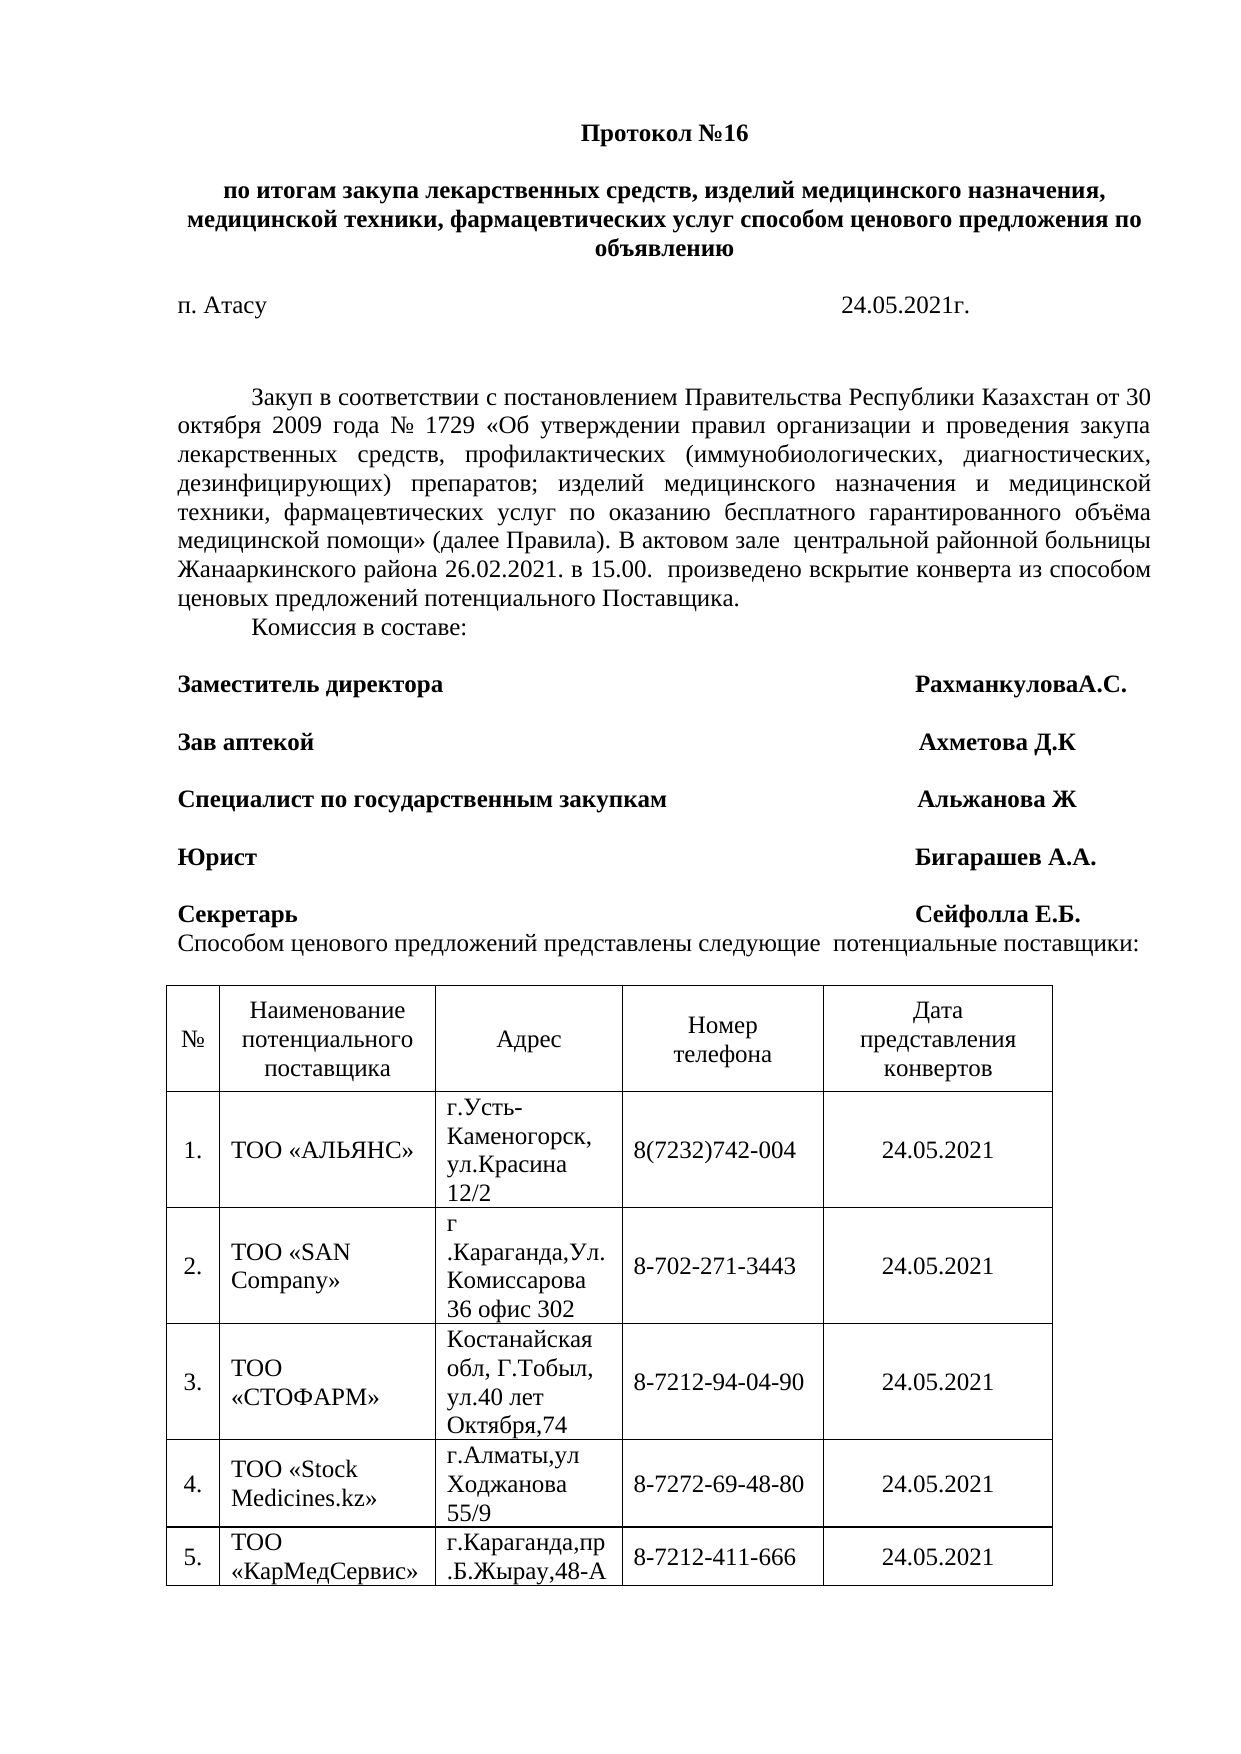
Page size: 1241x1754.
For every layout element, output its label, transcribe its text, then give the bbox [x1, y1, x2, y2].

text Зав аптекой Ахметова Д.К [177, 727, 1152, 755]
table_cell г.Алматы,ул Ходжанова 55/9 [436, 1440, 622, 1526]
table_cell 8-702-271-3443 [623, 1208, 823, 1323]
table_cell г.Усть-Каменогорск, ул.Красина 12/2 [436, 1092, 622, 1207]
table_cell 24.05.2021 [824, 1528, 1052, 1585]
table_cell 5. [167, 1528, 219, 1585]
table_cell Костанайская обл, Г.Тобыл, ул.40 лет Октября,74 [436, 1324, 622, 1439]
table_cell 8(7232)742-004 [623, 1092, 823, 1207]
table_header Наименование потенциального поставщика [220, 986, 435, 1091]
table_header Адрес [436, 986, 622, 1091]
table_cell 8-7212-411-666 [623, 1528, 823, 1585]
text Секретарь Сейфолла Е.Б. [177, 899, 1152, 928]
table_cell ТОО «СТОФАРМ» [220, 1324, 435, 1439]
text Специалист по государственным закупкам Альжанова Ж [177, 784, 1147, 813]
text Способом ценового предложений представлены следующие потенциальные поставщики: [177, 928, 1152, 957]
table_cell 8-7212-94-04-90 [623, 1324, 823, 1439]
text Юрист Бигарашев А.А. [177, 842, 1152, 899]
table_cell ТОО «Stock Medicines.kz» [220, 1440, 435, 1526]
text Протокол №16 [177, 118, 1152, 147]
text медицинской техники, фармацевтических услуг способом ценового предложения по объявлению [177, 204, 1152, 262]
table_cell 3. [167, 1324, 219, 1439]
table_cell ТОО «АЛЬЯНС» [220, 1092, 435, 1207]
text Заместитель директора РахманкуловаА.С. [177, 669, 1152, 698]
table_header Дата представления конвертов [824, 986, 1052, 1091]
table_cell 24.05.2021 [824, 1208, 1052, 1323]
table_header № [167, 986, 219, 1091]
table_cell 1. [167, 1092, 219, 1207]
table_cell ТОО «SAN Company» [220, 1208, 435, 1323]
text по итогам закупа лекарственных средств, изделий медицинского назначения, [177, 176, 1152, 204]
table_cell г.Караганда,пр.Б.Жырау,48-А [436, 1528, 622, 1585]
table_cell 8-7272-69-48-80 [623, 1440, 823, 1526]
table_cell 24.05.2021 [824, 1324, 1052, 1439]
table_cell 24.05.2021 [824, 1092, 1052, 1207]
table_cell 2. [167, 1208, 219, 1323]
text Комиссия в составе: [177, 612, 1147, 640]
table_cell 4. [167, 1440, 219, 1526]
table_cell г.Караганда,Ул.Комиссарова 36 офис 302 [436, 1208, 622, 1323]
table_cell ТОО «КарМедСервис» [220, 1528, 435, 1585]
table_header Номер телефона [623, 986, 823, 1091]
text п. Атасу 24.05.2021г. [177, 291, 1152, 319]
text Закуп в соответствии с постановлением Правительства Республики Казахстан от 30 октября 2009 года № 1729 «Об утверждении правил организации и проведения закупа лекарственных средств, профилактических (иммунобиологических, диагностических, дезинфицирующих) препаратов; изделий медицинского назначения и медицинской техники, фармацевтических услуг по оказанию бесплатного гарантированного объёма медицинской помощи» (далее Правила). В актовом зале центральной районной больницы Жанааркинского района 26.02.2021. в 15.00. произведено вскрытие конверта из способом ценовых предложений потенциального Поставщика. [177, 382, 1152, 612]
table_cell 24.05.2021 [824, 1440, 1052, 1526]
